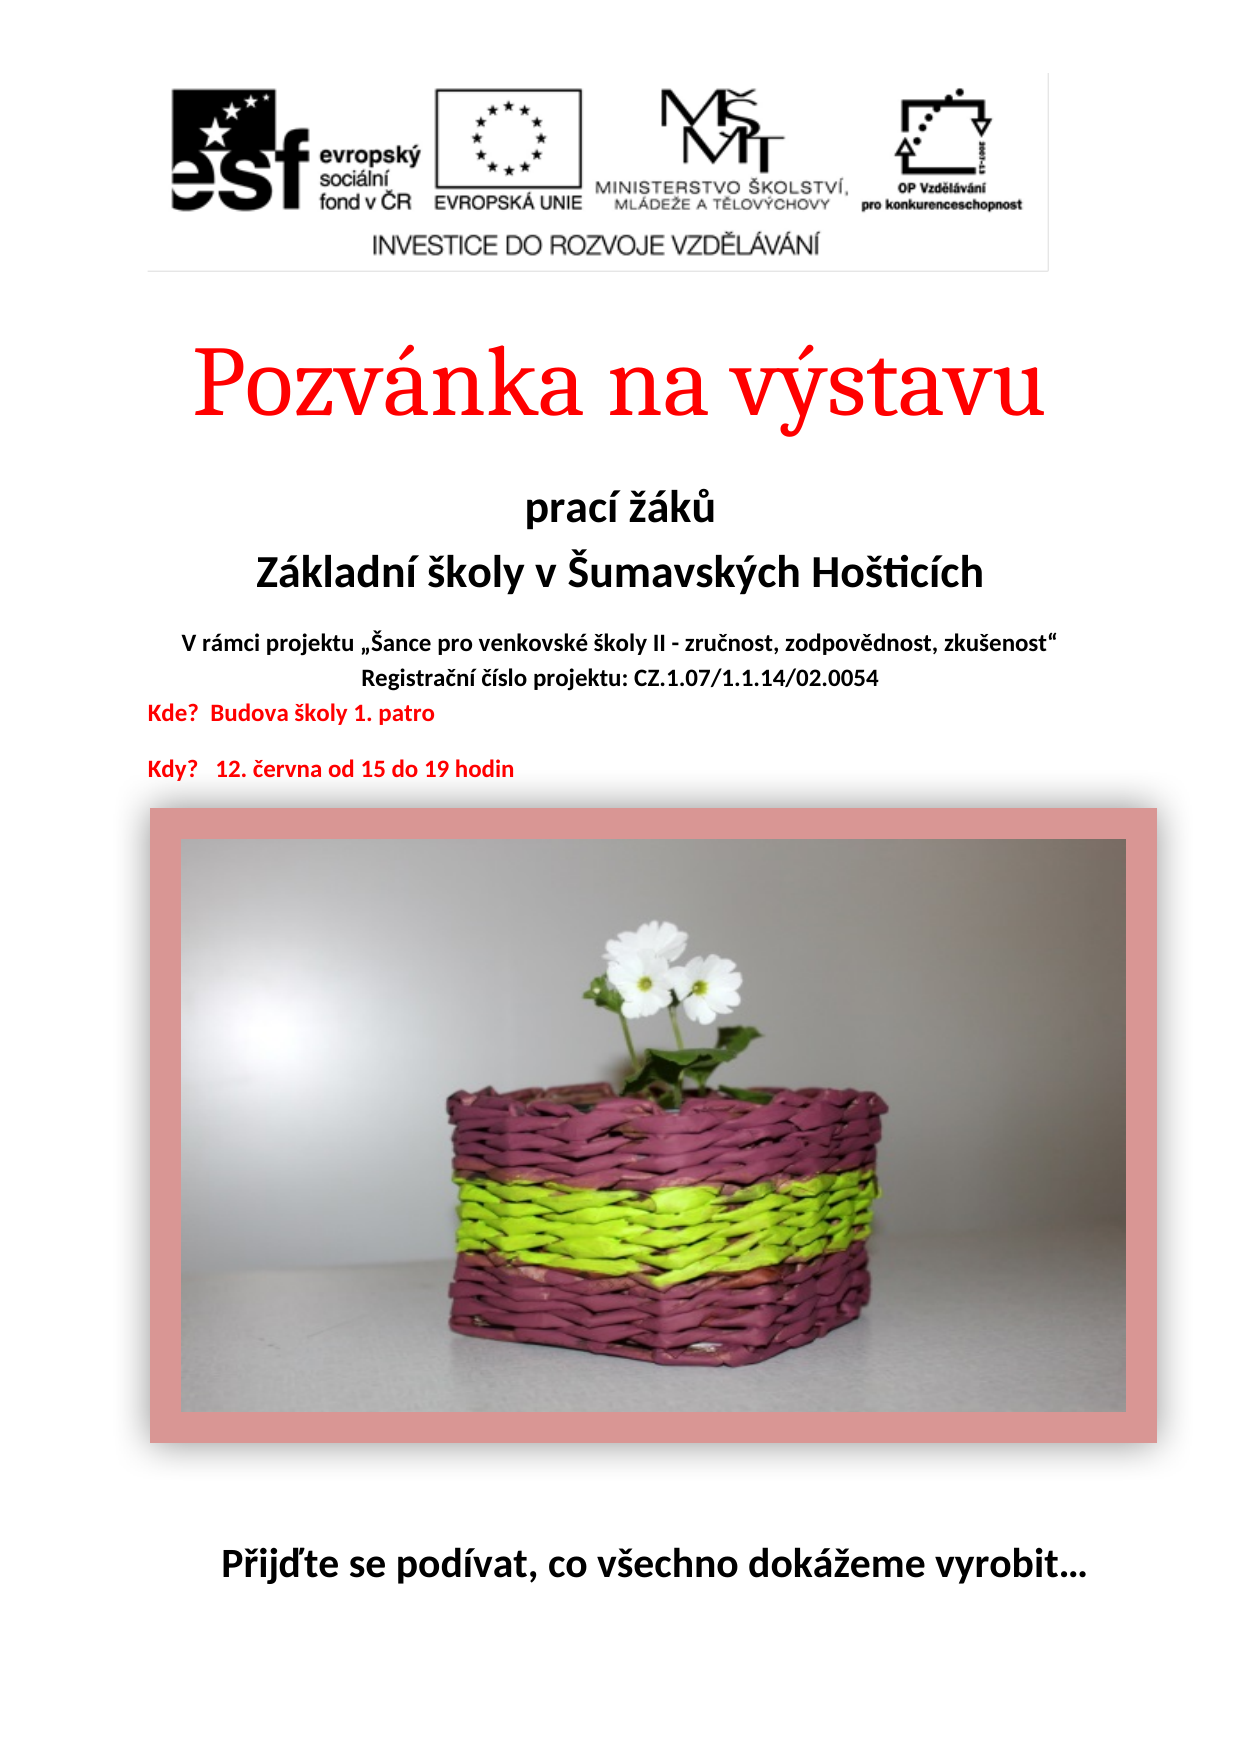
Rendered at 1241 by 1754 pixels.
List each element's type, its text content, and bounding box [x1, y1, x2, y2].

text V rámci projektu „Šance pro venkovské školy II - zručnost, zodpovědnost, zkušenost“ Registrační číslo projektu: CZ.1.07/1.1.14/02.0054 [148, 628, 1093, 693]
picture [147, 73, 1049, 273]
picture [181, 839, 1126, 1412]
text Kde? Budova školy 1. patro [148, 698, 1093, 728]
text prací žáků Základní školy v Šumavských Hošticích [148, 478, 1093, 598]
text Pozvánka na výstavu [148, 325, 1093, 440]
text Kdy? 12. června od 15 do 19 hodin [148, 753, 1093, 784]
text Přijďte se podívat, co všechno dokážeme vyrobit… [148, 1537, 1093, 1588]
